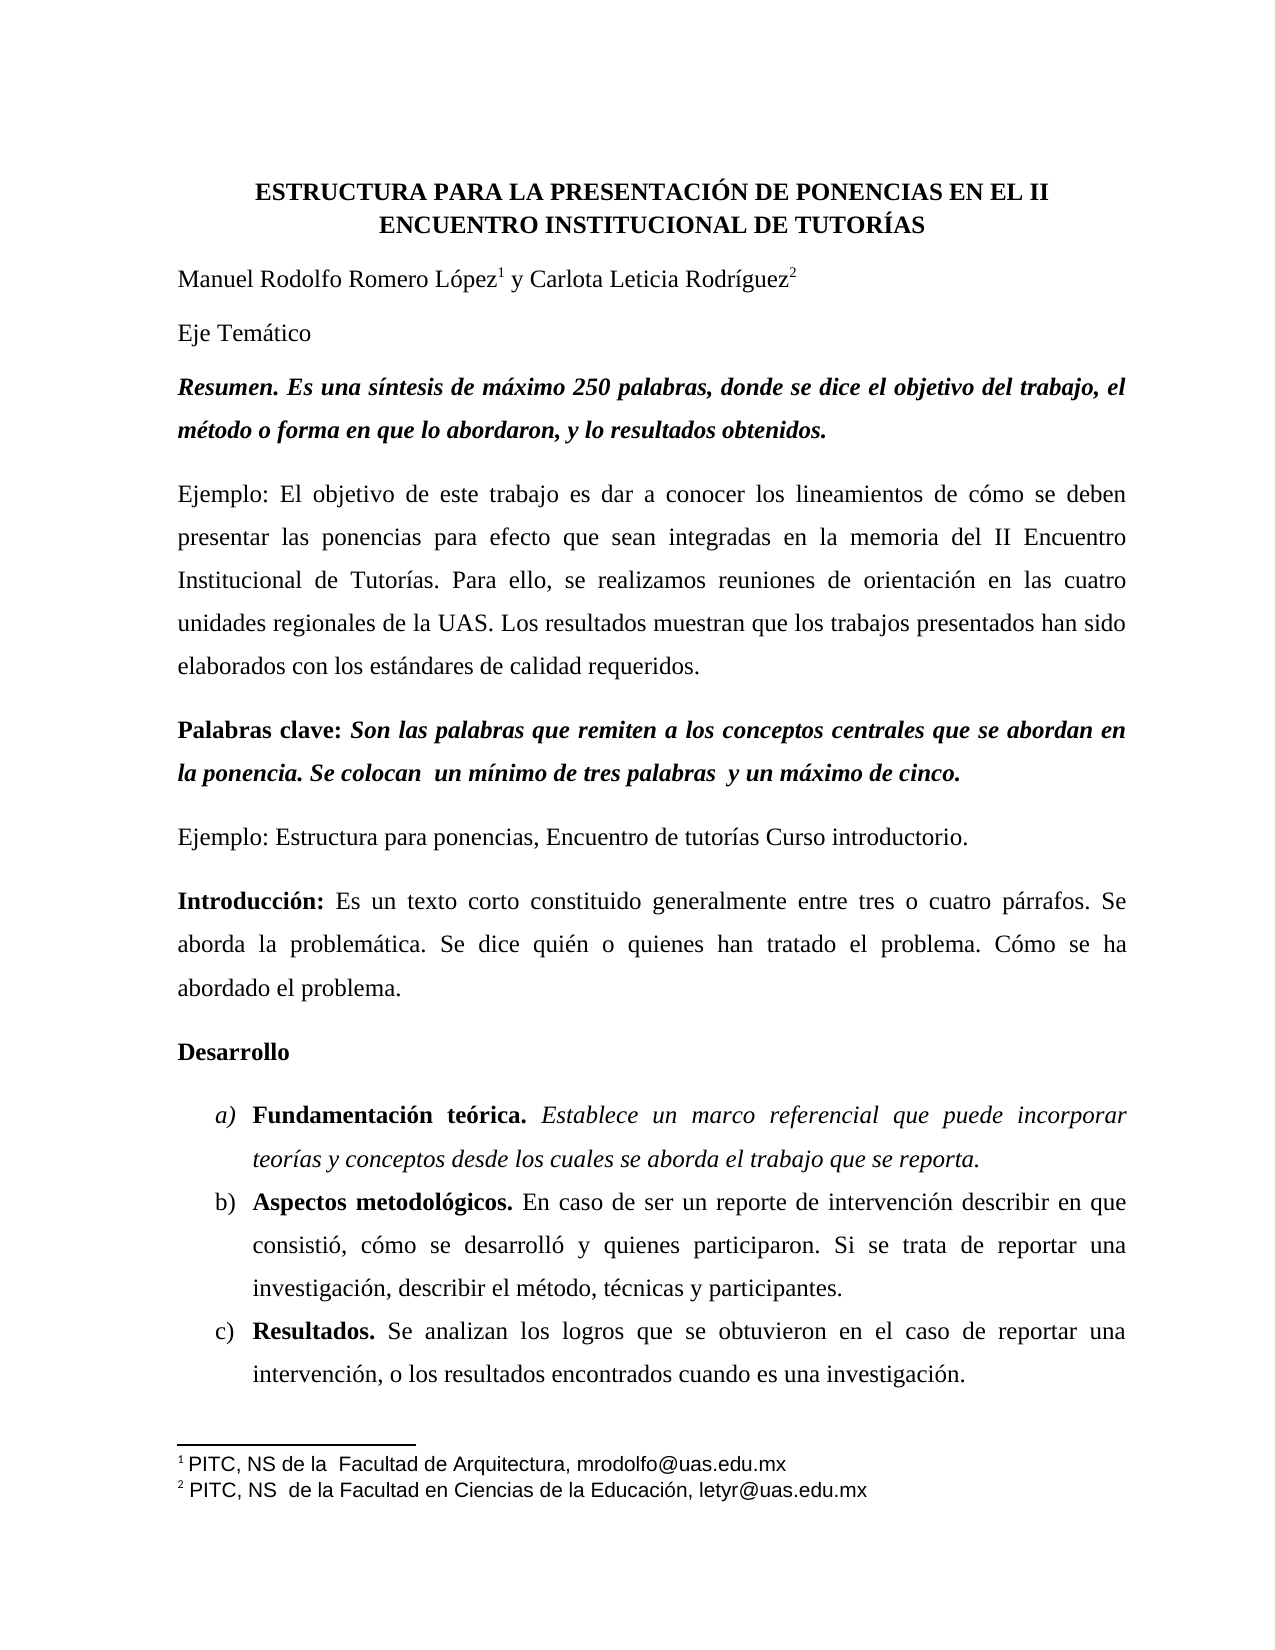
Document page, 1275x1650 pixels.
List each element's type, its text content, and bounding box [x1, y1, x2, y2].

text ESTRUCTURA PARA LA PRESENTACIÓN DE PONENCIAS EN EL II ENCUENTRO INSTITUCIONAL DE TUTORÍAS [177, 177, 1127, 239]
list Resultados. Se analizan los logros que se obtuvieron en el caso de reportar una intervención, o los resultados encontrados cuando es una investigación. [215, 1316, 1127, 1388]
text Desarrollo [177, 1037, 1127, 1065]
text Manuel Rodolfo Romero López y Carlota Leticia Rodríguez [177, 264, 1127, 293]
list Aspectos metodológicos. En caso de ser un reporte de intervención describir en que consistió, cómo se desarrolló y quienes participaron. Si se trata de reportar una investigación, describir el método, técnicas y participantes. [215, 1187, 1127, 1302]
text Resumen. Es una síntesis de máximo 250 palabras, donde se dice el objetivo del trabajo, el método o forma en que lo abordaron, y lo resultados obtenidos. [177, 372, 1127, 444]
text Eje Temático [177, 318, 1127, 347]
text Introducción: Es un texto corto constituido generalmente entre tres o cuatro párrafos. Se aborda la problemática. Se dice quién o quienes han tratado el problema. Cómo se ha abordado el problema. [177, 886, 1127, 1001]
text Palabras clave: Son las palabras que remiten a los conceptos centrales que se abordan en la ponencia. Se colocan un mínimo de tres palabras y un máximo de cinco. [177, 715, 1127, 787]
text Ejemplo: El objetivo de este trabajo es dar a conocer los lineamientos de cómo se deben presentar las ponencias para efecto que sean integradas en la memoria del II Encuentro Institucional de Tutorías. Para ello, se realizamos reuniones de orientación en las cuatro unidades regionales de la UAS. Los resultados muestran que los trabajos presentados han sido elaborados con los estándares de calidad requeridos. [177, 479, 1127, 680]
list Fundamentación teórica. Establece un marco referencial que puede incorporar teorías y conceptos desde los cuales se aborda el trabajo que se reporta. [215, 1101, 1127, 1172]
text Ejemplo: Estructura para ponencias, Encuentro de tutorías Curso introductorio. [177, 822, 1127, 851]
